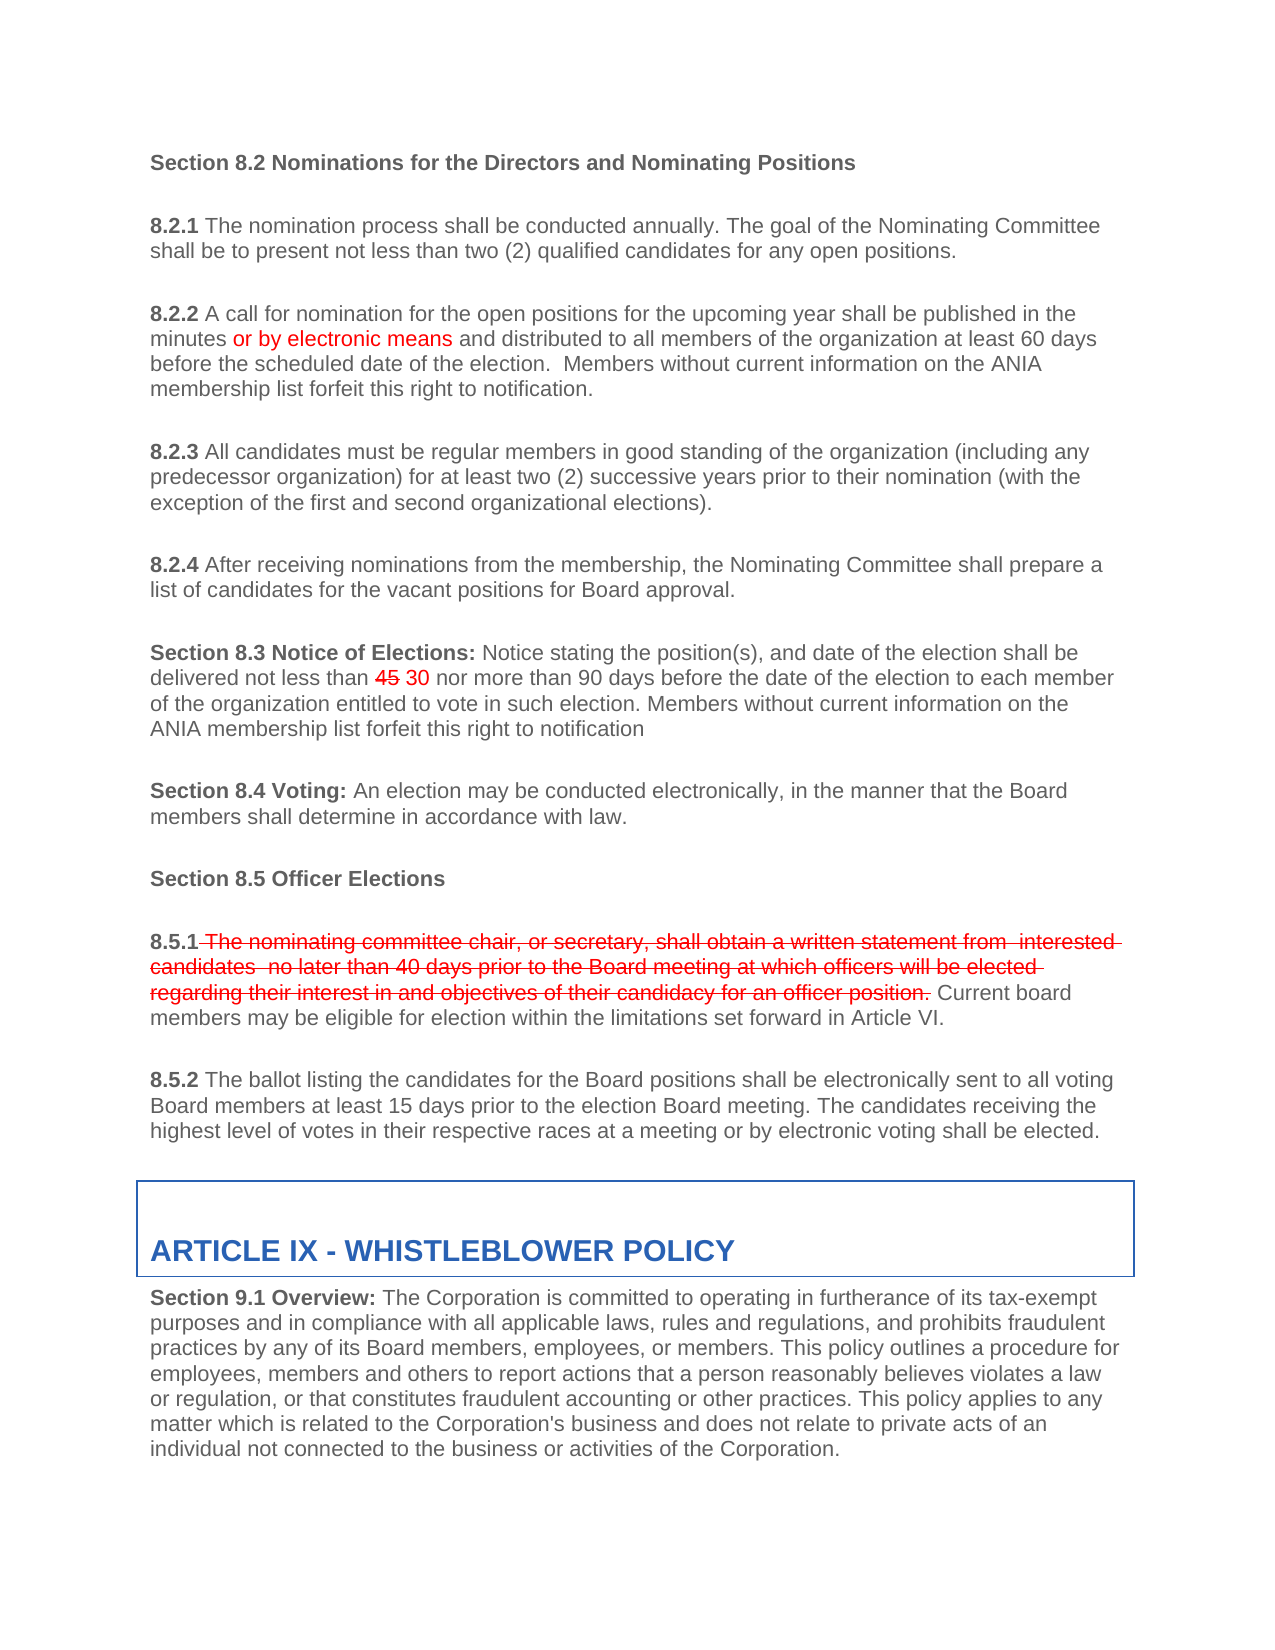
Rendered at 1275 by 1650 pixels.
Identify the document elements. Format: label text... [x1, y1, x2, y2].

text Section 8.5 Officer Elections [150, 866, 1125, 891]
text 8.2.4 After receiving nominations from the membership, the Nominating Committee shall prepare a list of candidates for the vacant positions for Board approval. [150, 552, 1125, 602]
text Section 8.4 Voting: An election may be conducted electronically, in the manner that the Board members shall determine in accordance with law. [150, 778, 1125, 829]
text Section 8.3 Notice of Elections: Notice stating the position(s), and date of the election shall be delivered not less than 45 30 nor more than 90 days before the date of the election to each member of the organization entitled to vote in such election. Members without current information on the ANIA membership list forfeit this right to notification [150, 640, 1125, 741]
text 8.2.2 A call for nomination for the open positions for the upcoming year shall be published in the minutes or by electronic means and distributed to all members of the organization at least 60 days before the scheduled date of the election. Members without current information on the ANIA membership list forfeit this right to notification. [150, 301, 1125, 401]
text 8.5.2 The ballot listing the candidates for the Board positions shall be electronically sent to all voting Board members at least 15 days prior to the election Board meeting. The candidates receiving the highest level of votes in their respective races at a meeting or by electronic voting shall be elected. [150, 1067, 1125, 1143]
text Section 9.1 Overview: The Corporation is committed to operating in furtherance of its tax-exempt purposes and in compliance with all applicable laws, rules and regulations, and prohibits fraudulent practices by any of its Board members, employees, or members. This policy outlines a procedure for employees, members and others to report actions that a person reasonably believes violates a law or regulation, or that constitutes fraudulent accounting or other practices. This policy applies to any matter which is related to the Corporation's business and does not relate to private acts of an individual not connected to the business or activities of the Corporation. [150, 1285, 1125, 1461]
text Section 8.2 Nominations for the Directors and Nominating Positions [150, 150, 1125, 175]
text 8.2.1 The nomination process shall be conducted annually. The goal of the Nominating Committee shall be to present not less than two (2) qualified candidates for any open positions. [150, 213, 1125, 263]
text 8.2.3 All candidates must be regular members in good standing of the organization (including any predecessor organization) for at least two (2) successive years prior to their nomination (with the exception of the first and second organizational elections). [150, 439, 1125, 514]
text ARTICLE IX - WHISTLEBLOWER POLICY [138, 1223, 1133, 1276]
text 8.5.1 The nominating committee chair, or secretary, shall obtain a written statement from interested candidates no later than 40 days prior to the Board meeting at which officers will be elected regarding their interest in and objectives of their candidacy for an officer position. Current board members may be eligible for election within the limitations set forward in Article VI. [150, 929, 1125, 1030]
